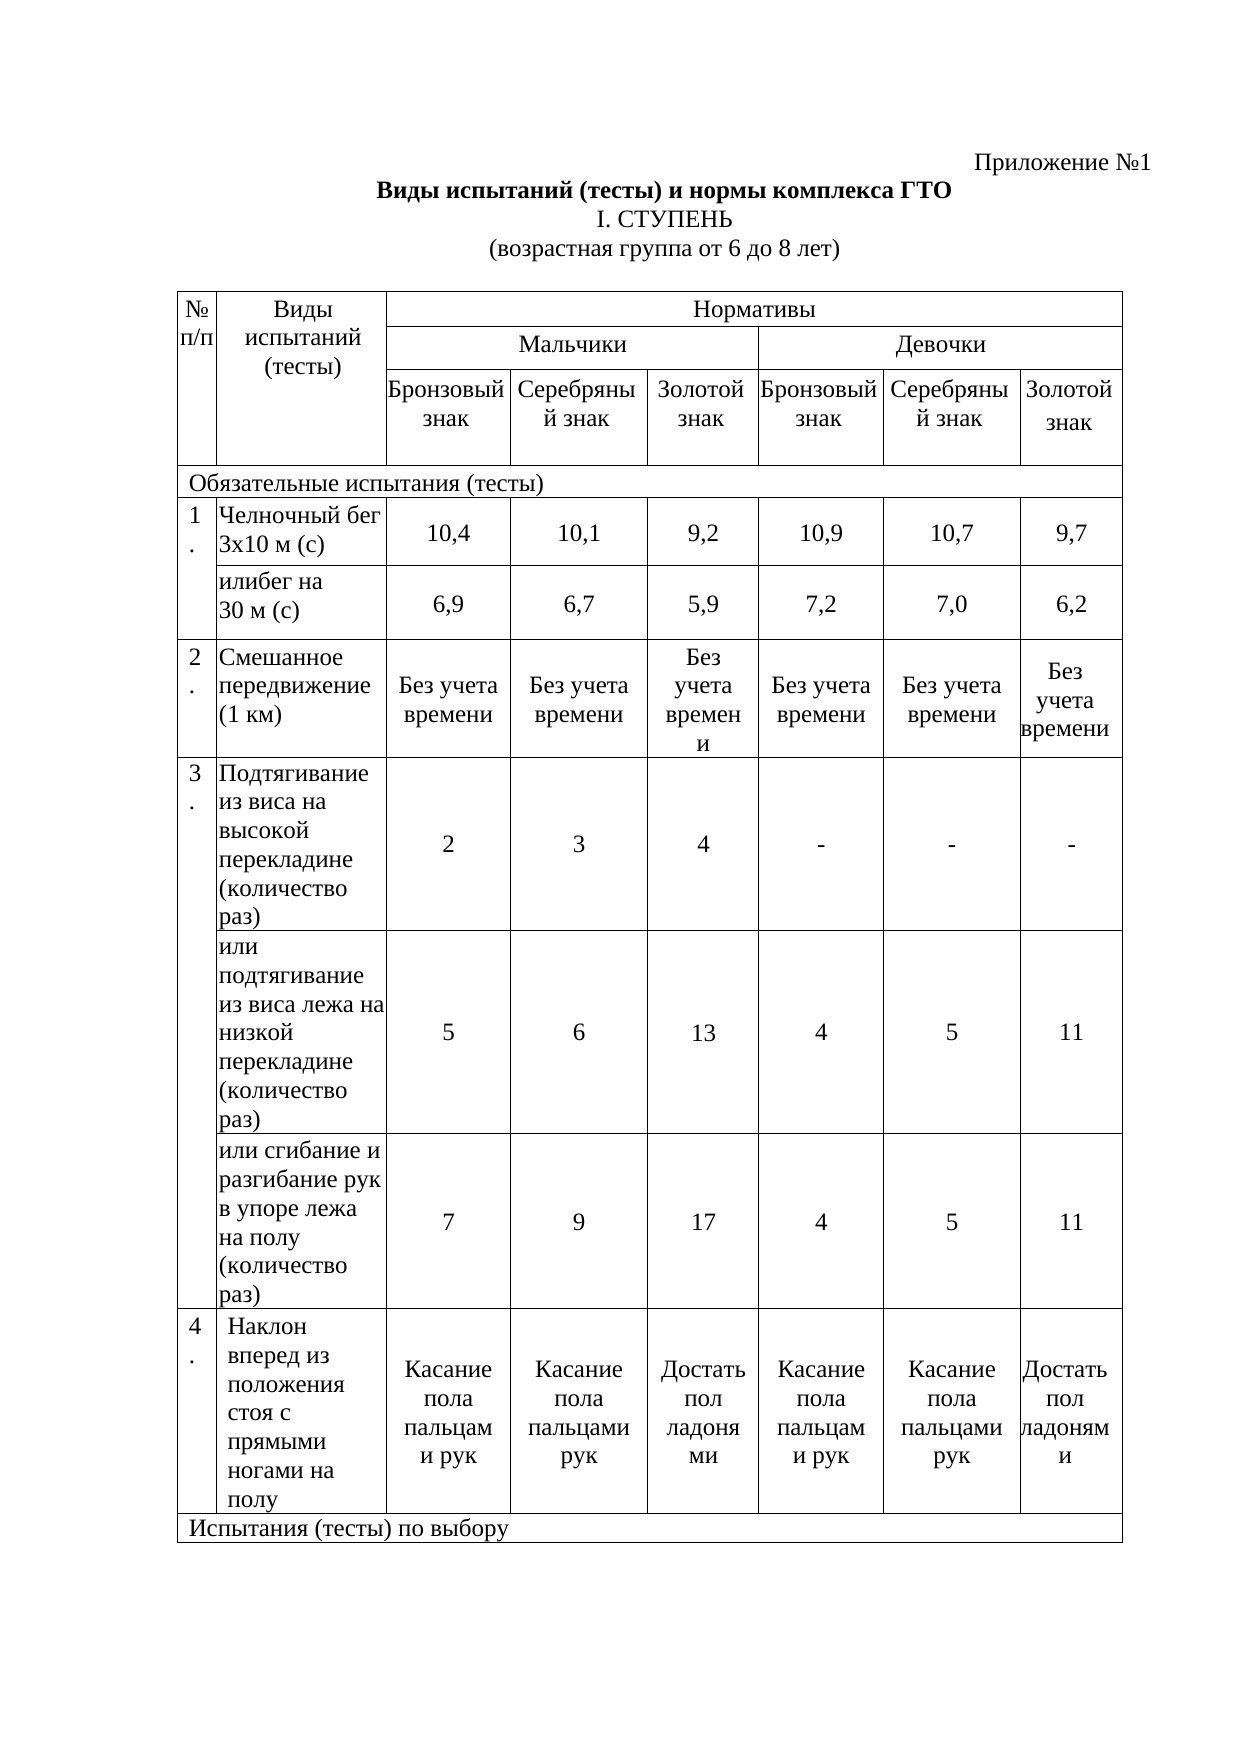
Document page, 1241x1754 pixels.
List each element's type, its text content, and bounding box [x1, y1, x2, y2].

table_cell Серебряный знак [884, 370, 1020, 465]
table_cell Челночный бег 3х10 м (с) [217, 498, 386, 565]
table_cell Без учета времени [884, 640, 1020, 757]
table_cell Бронзовый знак [387, 370, 510, 465]
table_cell 9,7 [1021, 498, 1122, 565]
table_cell 4. [178, 1309, 216, 1512]
table_cell Достать пол ладонями [1021, 1309, 1122, 1512]
table_cell 4 [759, 931, 883, 1132]
table_cell или сгибание и разгибание рук в упоре лежа на полу (количество раз) [217, 1134, 386, 1308]
table_cell Мальчики [387, 327, 758, 369]
table_cell 6,9 [387, 566, 510, 638]
table_cell 11 [1021, 931, 1122, 1132]
table_header № п/п [178, 292, 216, 465]
table_cell 10,1 [511, 498, 647, 565]
table_cell Без учета времени [511, 640, 647, 757]
table_cell 2 [387, 758, 510, 930]
table_cell - [1021, 758, 1122, 930]
table_cell 7 [387, 1134, 510, 1308]
table_cell - [884, 758, 1020, 930]
table_cell Без учета времени [648, 640, 758, 757]
table_cell Без учета времени [387, 640, 510, 757]
table_cell Испытания (тесты) по выбору [178, 1514, 1122, 1542]
table_cell Без учета времени [1021, 640, 1122, 757]
table_cell 13 [648, 931, 758, 1132]
table_cell Девочки [759, 327, 1122, 369]
text Приложение №1 [177, 147, 1152, 176]
table_cell Касание пола пальцами рук [759, 1309, 883, 1512]
text I. СТУПЕНЬ [177, 204, 1152, 233]
table_cell Золотой знак [1021, 370, 1122, 465]
table_cell 10,7 [884, 498, 1020, 565]
table_cell 6,7 [511, 566, 647, 638]
table_cell 9 [511, 1134, 647, 1308]
table_cell или подтягивание из виса лежа на низкой перекладине (количество раз) [217, 931, 386, 1132]
table_cell 10,4 [387, 498, 510, 565]
table_cell Касание пола пальцами рук [884, 1309, 1020, 1512]
table_cell 11 [1021, 1134, 1122, 1308]
table_cell 7,0 [884, 566, 1020, 638]
table_cell 5 [387, 931, 510, 1132]
table_cell Достать пол ладонями [648, 1309, 758, 1512]
text (возрастная группа от 6 до 8 лет) [177, 233, 1152, 262]
table_cell Наклон вперед из положения стоя с прямыми ногами на полу [217, 1309, 386, 1512]
table_cell Бронзовый знак [759, 370, 883, 465]
table_cell 3 [511, 758, 647, 930]
text Виды испытаний (тесты) и нормы комплекса ГТО [177, 176, 1152, 204]
table_cell 10,9 [759, 498, 883, 565]
table_cell Без учета времени [759, 640, 883, 757]
table_cell Подтягивание из виса на высокой перекладине (количество раз) [217, 758, 386, 930]
table_cell 4 [759, 1134, 883, 1308]
table_cell 9,2 [648, 498, 758, 565]
table_cell 17 [648, 1134, 758, 1308]
table_cell Серебряный знак [511, 370, 647, 465]
table_cell Золотой знак [648, 370, 758, 465]
table_cell 1. [178, 498, 216, 638]
table_cell 5,9 [648, 566, 758, 638]
table_cell 4 [648, 758, 758, 930]
table_cell 6,2 [1021, 566, 1122, 638]
table_cell 6 [511, 931, 647, 1132]
table_cell 5 [884, 1134, 1020, 1308]
table_header Виды испытаний (тесты) [217, 292, 386, 465]
table_cell Смешанное передвижение (1 км) [217, 640, 386, 757]
table_cell 2. [178, 640, 216, 757]
table_cell 3. [178, 758, 216, 1308]
table_header Нормативы [387, 292, 1122, 326]
table_cell Обязательные испытания (тесты) [178, 466, 1122, 497]
table_cell - [759, 758, 883, 930]
table_cell илибег на 30 м (с) [217, 566, 386, 638]
table_cell 7,2 [759, 566, 883, 638]
table_cell 5 [884, 931, 1020, 1132]
table_cell Касание пола пальцами рук [387, 1309, 510, 1512]
table_cell Касание пола пальцами рук [511, 1309, 647, 1512]
